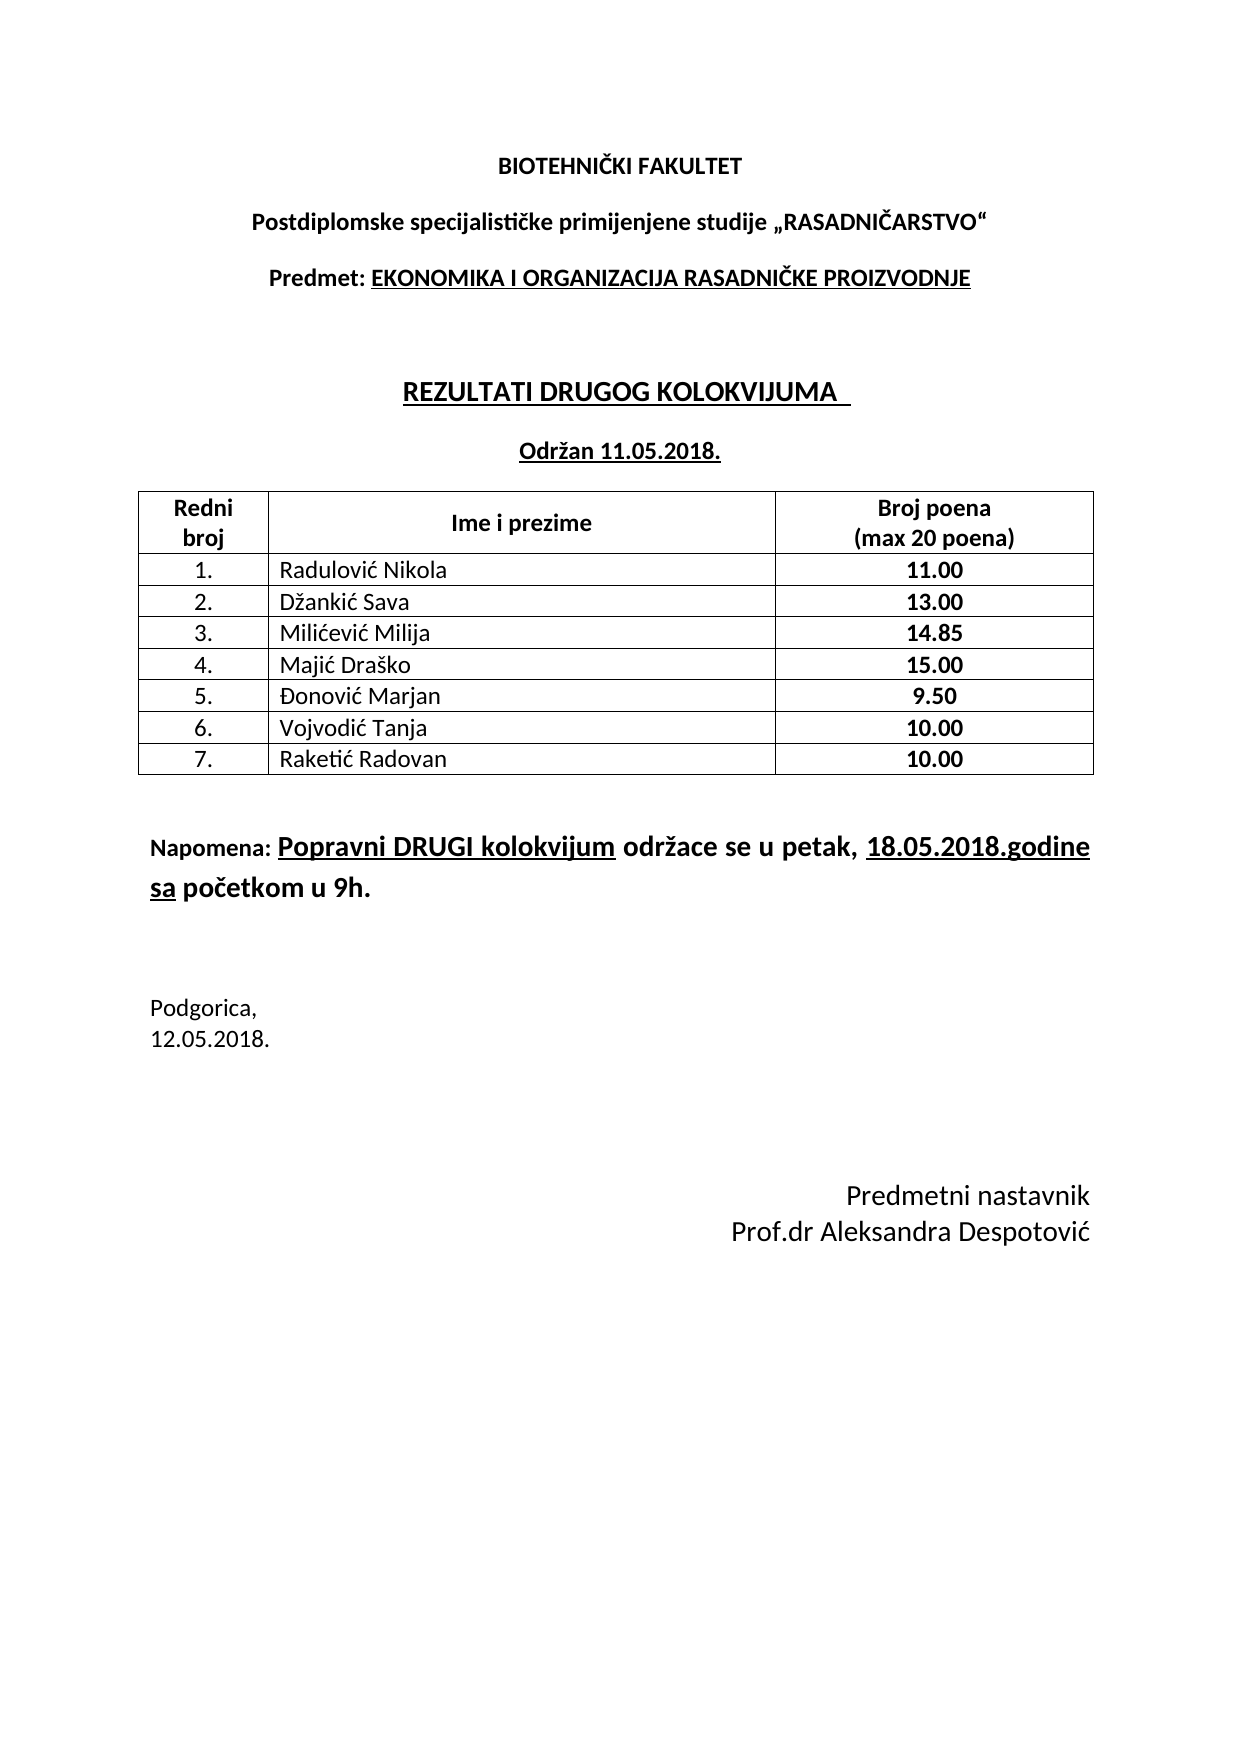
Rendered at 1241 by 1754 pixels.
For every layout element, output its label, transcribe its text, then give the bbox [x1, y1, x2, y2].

table_cell 13.00 [776, 586, 1093, 616]
text Prof.dr Aleksandra Despotović [150, 1213, 1090, 1248]
table_header Ime i prezime [269, 492, 775, 553]
table_cell 11.00 [776, 554, 1093, 584]
text Predmetni nastavnik [150, 1177, 1090, 1213]
text BIOTEHNIČKI FAKULTET [150, 150, 1090, 181]
table_cell Džankić Sava [269, 586, 775, 616]
table_cell Majić Draško [269, 649, 775, 679]
table_cell 15.00 [776, 649, 1093, 679]
text REZULTATI DRUGOG KOLOKVIJUMA [150, 373, 1090, 409]
table_cell 10.00 [776, 712, 1093, 742]
table_cell 10.00 [776, 744, 1093, 774]
table_cell 3. [139, 617, 268, 648]
table_cell Vojvodić Tanja [269, 712, 775, 742]
table_header Redni broj [139, 492, 268, 553]
table_cell 6. [139, 712, 268, 742]
text 12.05.2018. [150, 1023, 1090, 1053]
text Održan 11.05.2018. [150, 435, 1090, 466]
text Podgorica, [150, 992, 1090, 1023]
table_cell 1. [139, 554, 268, 584]
table_cell Đonović Marjan [269, 680, 775, 711]
text Napomena: Popravni DRUGI kolokvijum održace se u petak, 18.05.2018.godine sa početkom u 9h. [150, 828, 1090, 904]
text Predmet: EKONOMIKA I ORGANIZACIJA RASADNIČKE PROIZVODNJE [150, 262, 1090, 292]
table_cell Radulović Nikola [269, 554, 775, 584]
text Postdiplomske specijalističke primijenjene studije „RASADNIČARSTVO“ [150, 206, 1090, 236]
table_cell Milićević Milija [269, 617, 775, 648]
table_cell 9.50 [776, 680, 1093, 711]
table_cell 4. [139, 649, 268, 679]
table_cell 5. [139, 680, 268, 711]
table_cell 7. [139, 744, 268, 774]
table_cell Raketić Radovan [269, 744, 775, 774]
table_cell 14.85 [776, 617, 1093, 648]
table_cell 2. [139, 586, 268, 616]
table_header Broj poena (max 20 poena) [776, 492, 1093, 553]
